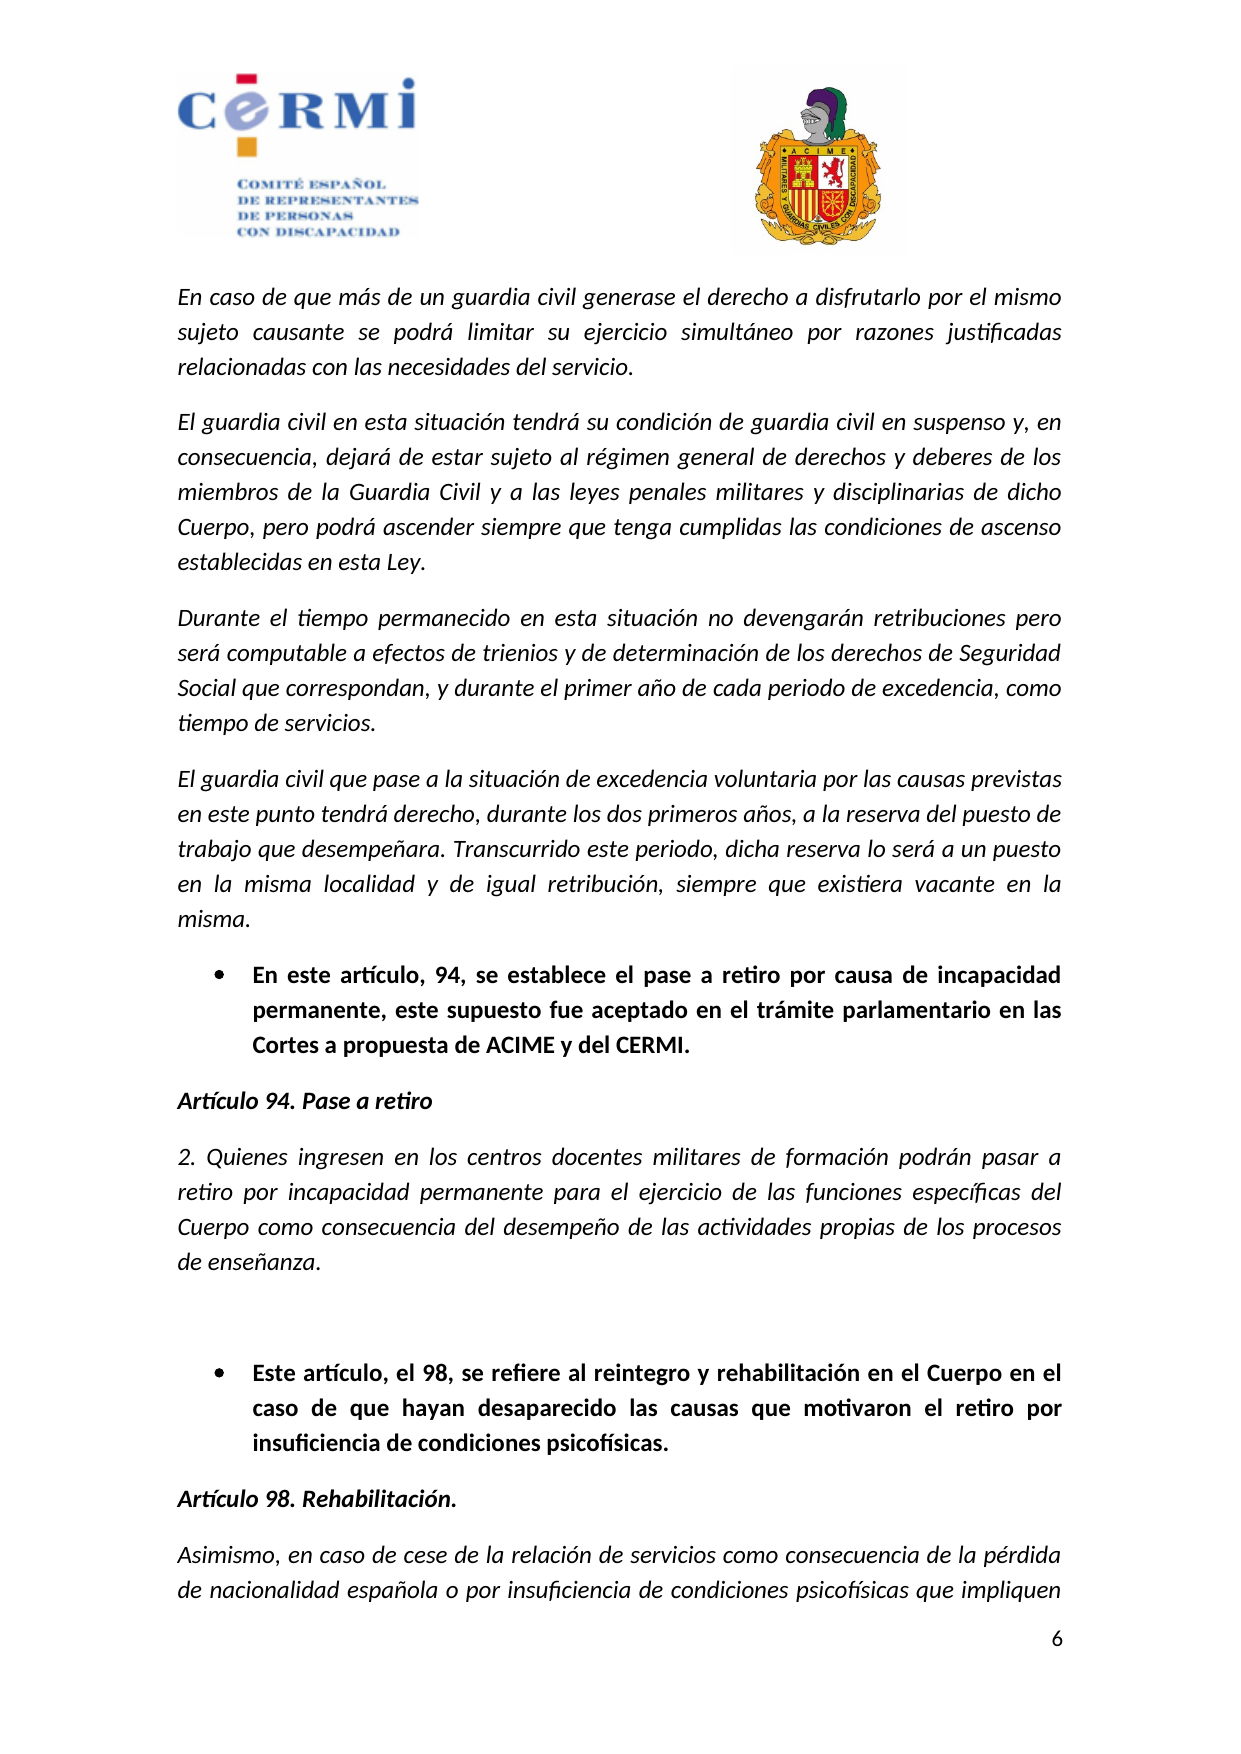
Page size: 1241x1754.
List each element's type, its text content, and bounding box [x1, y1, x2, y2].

text El guardia civil en esta situación tendrá su condición de guardia civil en suspenso y, en consecuencia, dejará de estar sujeto al régimen general de derechos y deberes de los miembros de la Guardia Civil y a las leyes penales militares y disciplinarias de dicho Cuerpo, pero podrá ascender siempre que tenga cumplidas las condiciones de ascenso establecidas en esta Ley. [177, 406, 1063, 577]
list Este artículo, el 98, se refiere al reintegro y rehabilitación en el Cuerpo en el caso de que hayan desaparecido las causas que motivaron el retiro por insuficiencia de condiciones psicofísicas. [215, 1357, 1063, 1458]
picture [177, 73, 420, 238]
text 2. Quienes ingresen en los centros docentes militares de formación podrán pasar a retiro por incapacidad permanente para el ejercicio de las funciones específicas del Cuerpo como consecuencia del desempeño de las actividades propias de los procesos de enseñanza. [177, 1141, 1063, 1276]
list En este artículo, 94, se establece el pase a retiro por causa de incapacidad permanente, este supuesto fue aceptado en el trámite parlamentario en las Cortes a propuesta de ACIME y del CERMI. [215, 959, 1063, 1059]
picture [729, 65, 908, 255]
text Artículo 98. Rehabilitación. [177, 1483, 1063, 1514]
text En caso de que más de un guardia civil generase el derecho a disfrutarlo por el mismo sujeto causante se podrá limitar su ejercicio simultáneo por razones justificadas relacionadas con las necesidades del servicio. [177, 281, 1063, 381]
text El guardia civil que pase a la situación de excedencia voluntaria por las causas previstas en este punto tendrá derecho, durante los dos primeros años, a la reserva del puesto de trabajo que desempeñara. Transcurrido este periodo, dicha reserva lo será a un puesto en la misma localidad y de igual retribución, siempre que existiera vacante en la misma. [177, 763, 1063, 934]
text Artículo 94. Pase a retiro [177, 1085, 1063, 1115]
text Durante el tiempo permanecido en esta situación no devengarán retribuciones pero será computable a efectos de trienios y de determinación de los derechos de Seguridad Social que correspondan, y durante el primer año de cada periodo de excedencia, como tiempo de servicios. [177, 602, 1063, 738]
